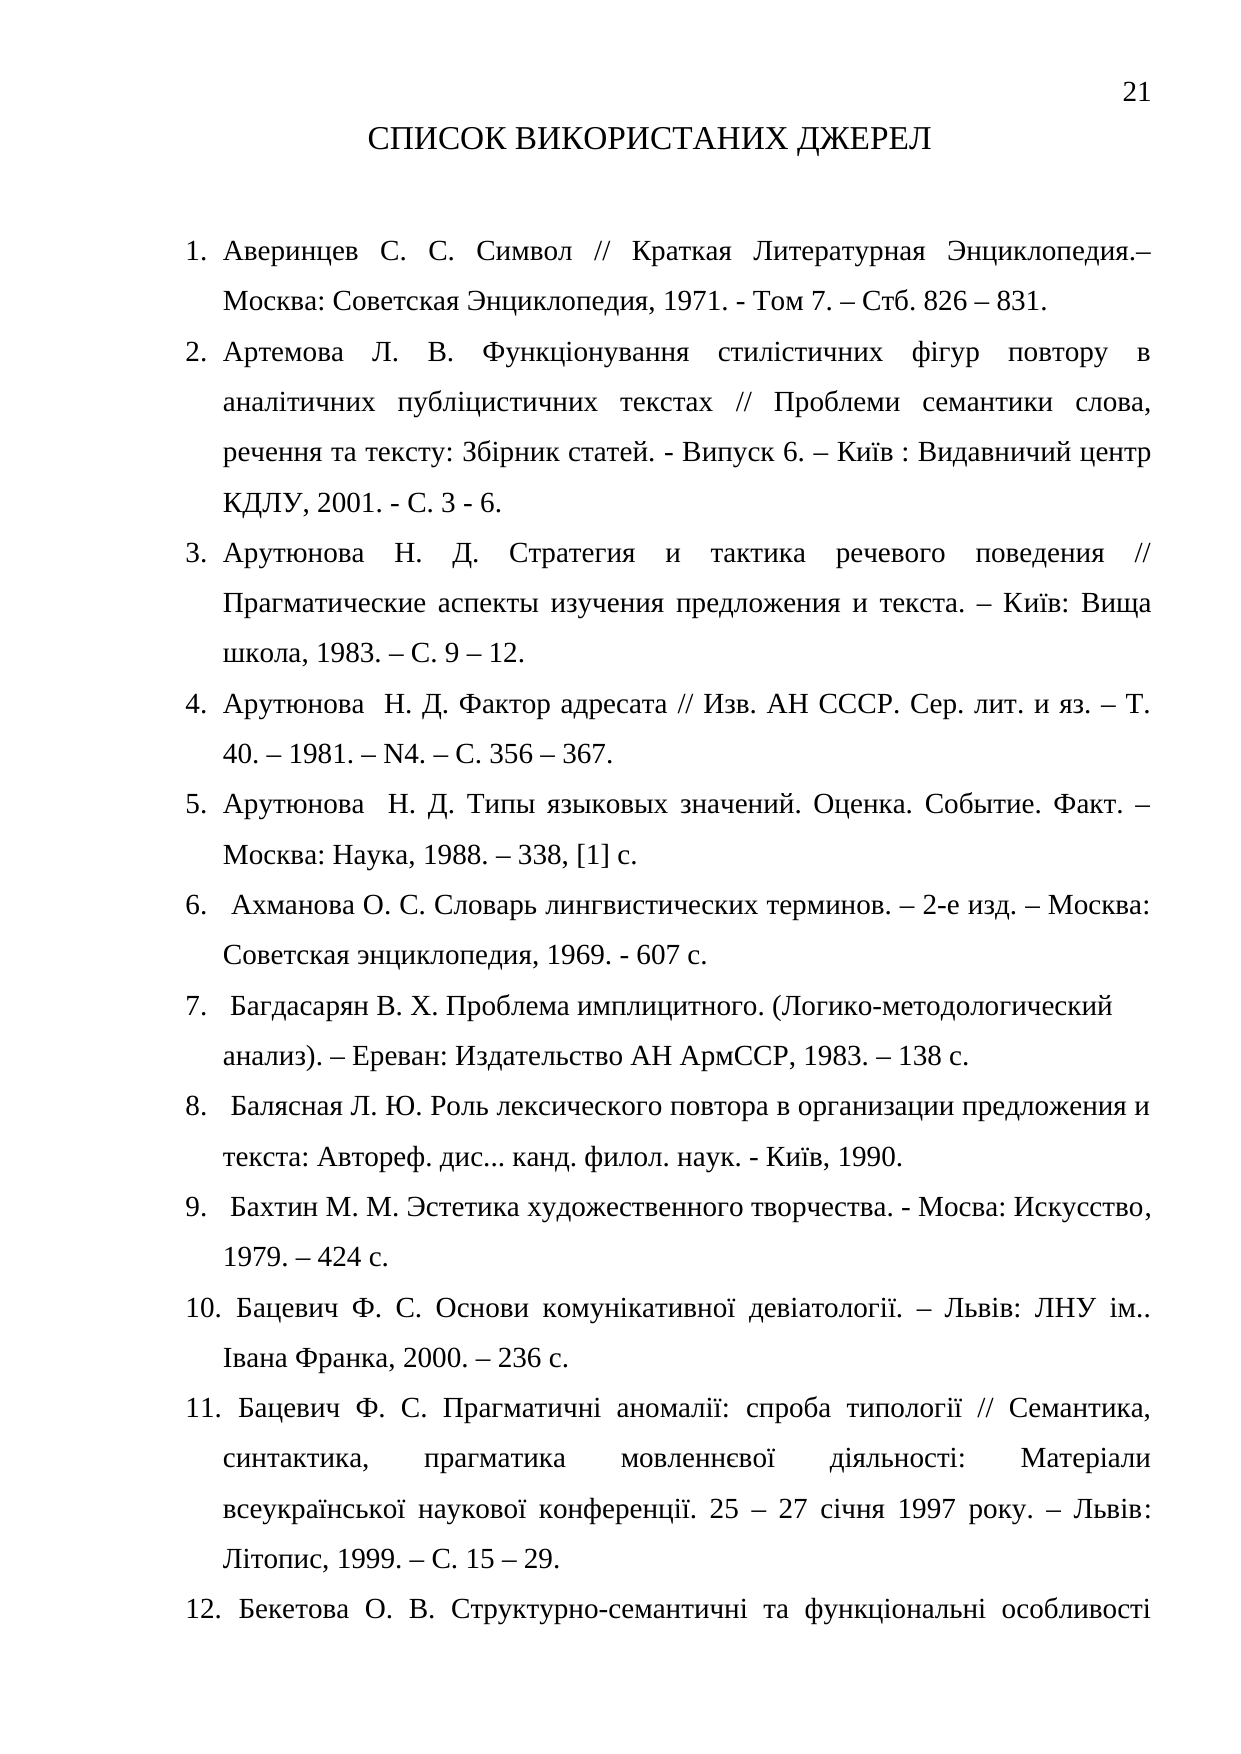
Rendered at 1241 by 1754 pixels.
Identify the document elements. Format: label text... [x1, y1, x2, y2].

list Бацевич Ф. С. Основи комунікативної девіатології. – Львів: ЛНУ ім.. Івана Франка, 2000. – 236 с. [185, 1290, 1152, 1373]
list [185, 1592, 1152, 1625]
list Арутюнова Н. Д. Фактор адресата // Изв. АН СССР. Сер. лит. и яз. – Т. 40. – 1981. – N4. – С. 356 – 367. [185, 686, 1152, 770]
list Ахманова О. С. Словарь лингвистических терминов. – 2-е изд. – Москва: Советская энциклопедия, 1969. - 607 с. [185, 887, 1152, 971]
list Арутюнова Н. Д. Стратегия и тактика речевого поведения // Прагматические аспекты изучения предложения и текста. – Київ: Вища школа, 1983. – С. 9 – 12. [185, 535, 1152, 669]
list Арутюнова Н. Д. Типы языковых значений. Оценка. Событие. Факт. – Москва: Наука, 1988. – 338, [1] с. [185, 787, 1152, 870]
list Бахтин М. М. Эcтетика художеcтвенного творчеcтва. - Моcва: Иcкуccтво 1979. – 424 с. [185, 1189, 1152, 1273]
list Аверинцев С. С. Символ // Краткая Литературная Энциклопедия.– Москва: Советская Энциклопедия, 1971. - Том 7. – Стб. 826 – 831. [185, 233, 1152, 317]
list Багдасарян В. Х. Проблема имплицитного. (Логико-методологический анализ). – Ереван: Издательство АН АрмССР, 1983. – 138 с. [185, 988, 1152, 1072]
list Артемова Л. В. Функціонування стилістичних фігур повтору в аналітичних публіцистичних текстах // Проблеми семантики слова, речення та тексту: Збірник статей. - Випуск 6. – Київ : Видавничий центр КДЛУ, 2001. - C. 3 - 6. [185, 334, 1152, 518]
list Бацевич Ф. С. Прагматичні аномалії: спроба типології // Семантика, синтактика, прагматика мовленнєвої діяльності: Матеріали всеукраїнської наукової конференції. 25 – 27 січня 1997 року. – Львів: Літопис, 1999. – С. 15 – 29. [185, 1390, 1152, 1575]
list Балясная Л. Ю. Роль лексического повтора в организации предложения и текста: Автореф. дис... канд. филол. наук. - Київ, 1990. [185, 1088, 1152, 1172]
title СПИСОК ВИКОРИСТАНИХ ДЖЕРЕЛ [148, 118, 1152, 156]
